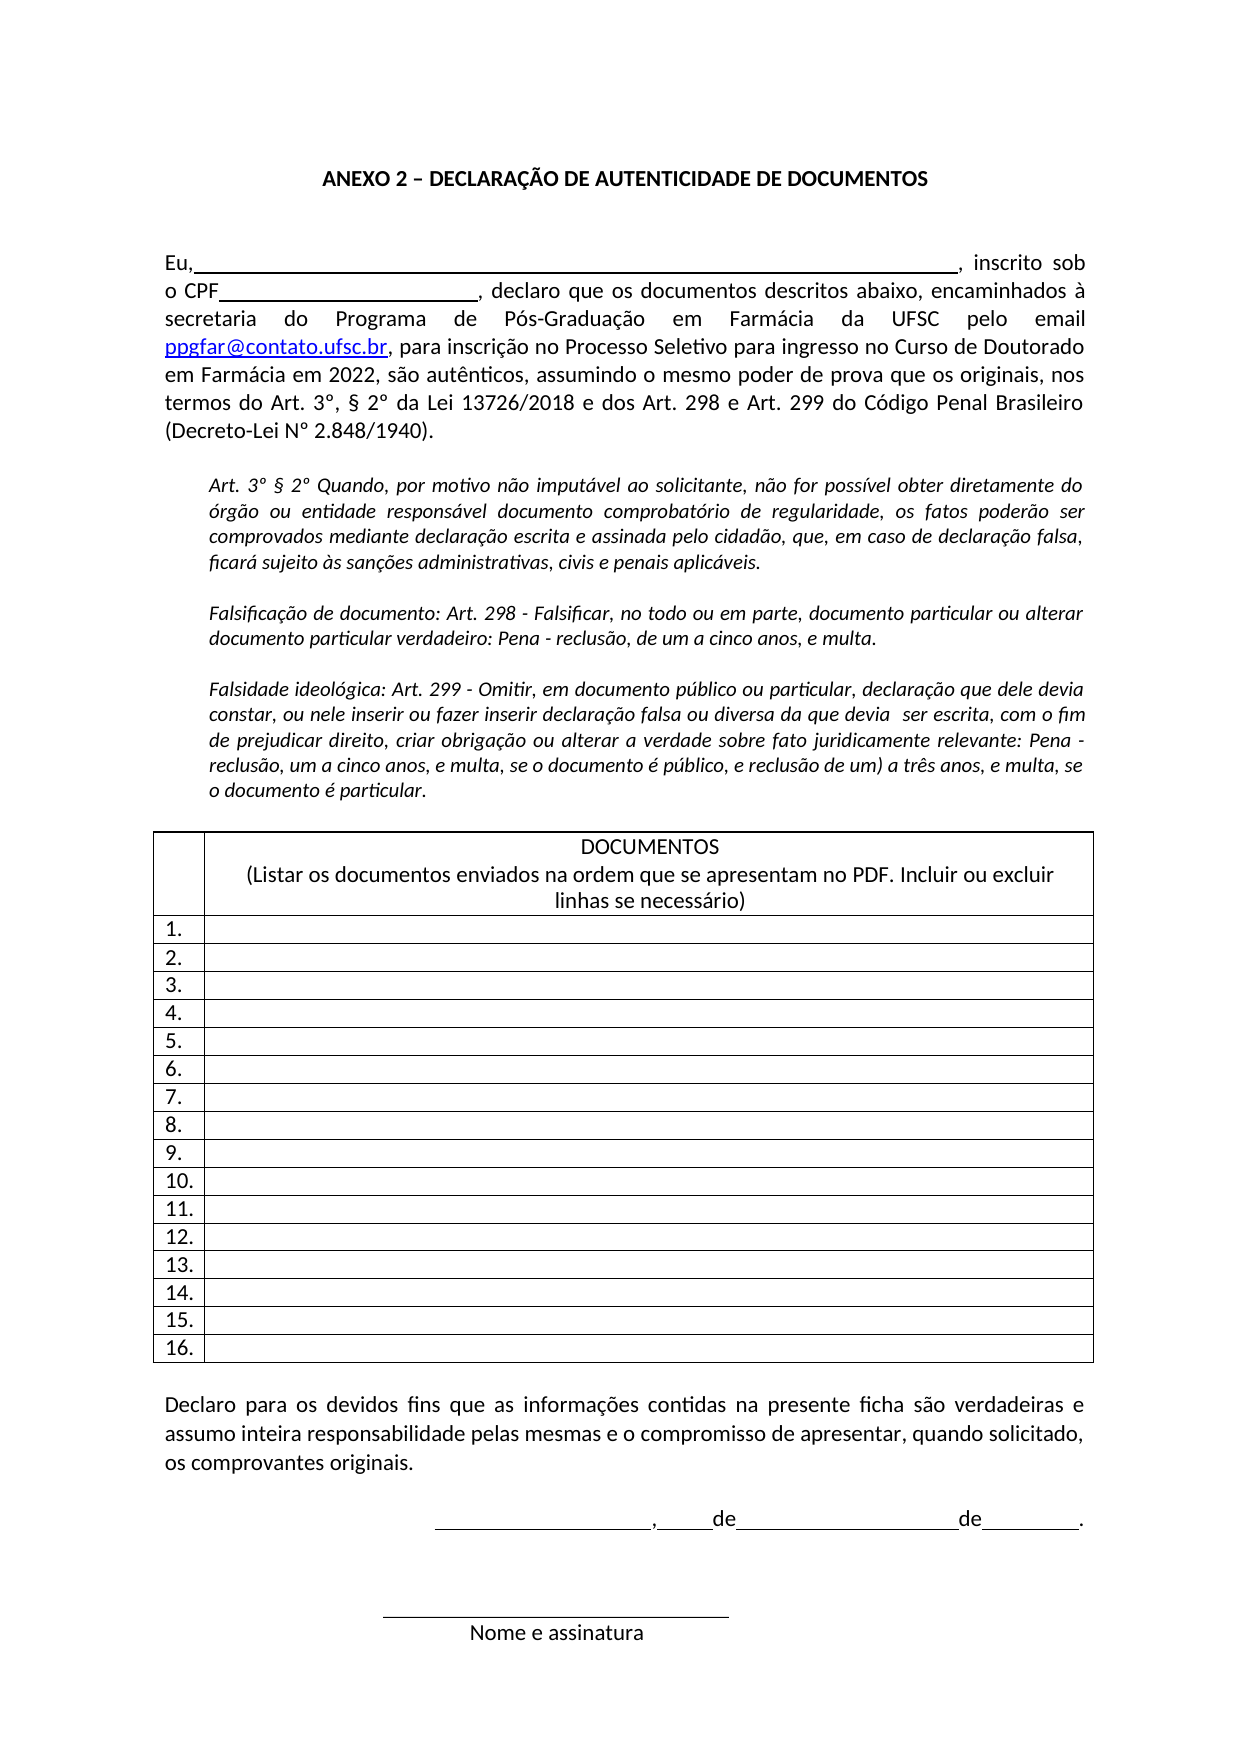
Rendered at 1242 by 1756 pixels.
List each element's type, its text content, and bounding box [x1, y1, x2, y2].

table_cell [205, 1251, 1093, 1278]
table_cell 7. [154, 1084, 204, 1111]
table_cell [205, 1307, 1093, 1334]
table_cell 2. [154, 944, 204, 971]
table_cell 9. [154, 1140, 204, 1167]
table_cell [205, 1224, 1093, 1250]
table_cell 5. [154, 1028, 204, 1055]
table_cell 3. [154, 972, 204, 999]
text Falsidade ideológica: Art. 299 - Omitir, em documento público ou particular, declaração que dele devia constar, ou nele inserir ou fazer inserir declaração falsa ou diversa da que devia ser escrita, com o fim de prejudicar direito, criar obrigação ou alterar a verdade sobre fato juridicamente relevante: Pena - reclusão, um a cinco anos, e multa, se o documento é público, e reclusão de um) a três anos, e multa, se o documento é particular. [209, 676, 1086, 803]
table_cell [205, 1335, 1093, 1362]
subtitle ANEXO 2 – DECLARAÇÃO DE AUTENTICIDADE DE DOCUMENTOS [317, 164, 933, 192]
table_cell 10. [154, 1168, 204, 1194]
table_cell [205, 1112, 1093, 1139]
table_cell [205, 1196, 1093, 1222]
text Nome e assinatura [230, 1613, 884, 1646]
text Falsificação de documento: Art. 298 - Falsificar, no todo ou em parte, documento particular ou alterar documento particular verdadeiro: Pena - reclusão, de um a cinco anos, e multa. [209, 600, 1085, 651]
table_cell [205, 1028, 1093, 1055]
text Eu, , inscrito sob o CPF , declaro que os documentos descritos abaixo, encaminhados à secretaria do Programa de Pós-Graduação em Farmácia da UFSC pelo email ppgfar@contato.ufsc.br, para inscrição no Processo Seletivo para ingresso no Curso de Doutorado em Farmácia em 2022, são autênticos, assumindo o mesmo poder de prova que os originais, nos termos do Art. 3º, § 2º da Lei 13726/2018 e dos Art. 298 e Art. 299 do Código Penal Brasileiro (Decreto-Lei Nº 2.848/1940). [164, 248, 1086, 444]
table_cell 13. [154, 1251, 204, 1278]
table_header DOCUMENTOS (Listar os documentos enviados na ordem que se apresentam no PDF. Incluir ou excluir linhas se necessário) [205, 833, 1093, 915]
table_cell 11. [154, 1196, 204, 1222]
table_cell [205, 1056, 1093, 1083]
table_cell [205, 1279, 1093, 1306]
table_cell [205, 1000, 1093, 1027]
table_cell 4. [154, 1000, 204, 1027]
table_cell 6. [154, 1056, 204, 1083]
table_cell 8. [154, 1112, 204, 1139]
table_cell [205, 916, 1093, 943]
text , de de . [434, 1504, 1108, 1532]
table_cell [205, 1084, 1093, 1111]
table_cell 1. [154, 916, 204, 943]
table_cell [205, 1140, 1093, 1167]
table_header [154, 833, 204, 915]
text Art. 3º § 2º Quando, por motivo não imputável ao solicitante, não for possível obter diretamente do órgão ou entidade responsável documento comprobatório de regularidade, os fatos poderão ser comprovados mediante declaração escrita e assinada pelo cidadão, que, em caso de declaração falsa, ficará sujeito às sanções administrativas, civis e penais aplicáveis. [209, 473, 1085, 574]
table_cell 15. [154, 1307, 204, 1334]
table_cell [205, 1168, 1093, 1194]
table_cell [205, 972, 1093, 999]
table_cell 16. [154, 1335, 204, 1362]
table_cell [205, 944, 1093, 971]
table_cell 14. [154, 1279, 204, 1306]
table_cell 12. [154, 1224, 204, 1250]
text Declaro para os devidos fins que as informações contidas na presente ficha são verdadeiras e assumo inteira responsabilidade pelas mesmas e o compromisso de apresentar, quando solicitado, os comprovantes originais. [164, 1391, 1086, 1476]
